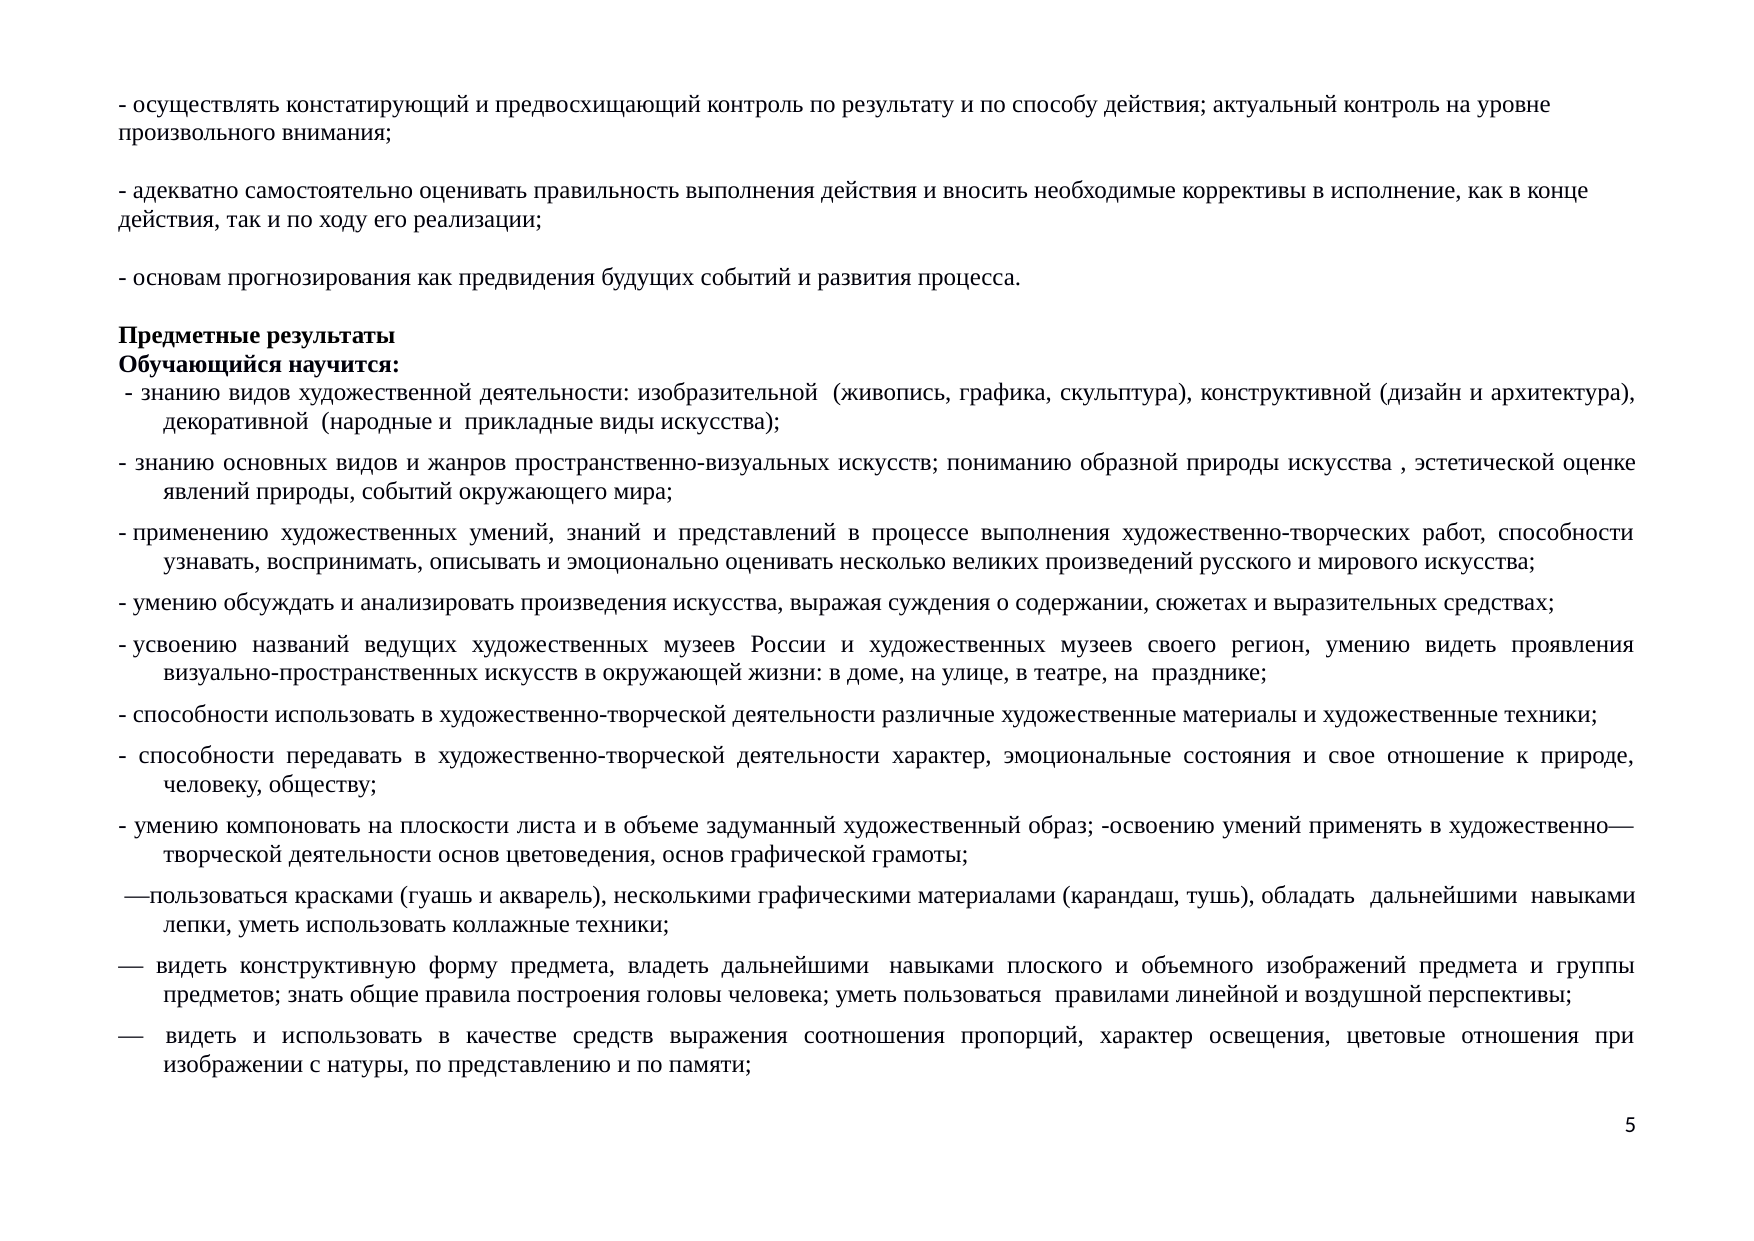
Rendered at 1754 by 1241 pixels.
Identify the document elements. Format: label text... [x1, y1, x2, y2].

text Предметные результаты [118, 320, 1636, 349]
list - знанию основных видов и жанров пространственно-визуальных искусств; пониманию образной природы искусства , эстетической оценке явлений природы, событий окружающего мира; [118, 447, 1636, 505]
list - умению компоновать на плоскости листа и в объеме задуманный художественный образ; -освоению умений применять в художественно—творческой деятельности основ цветоведения, основ графической грамоты; [118, 810, 1636, 867]
text - основам прогнозирования как предвидения будущих событий и развития процесса. [118, 262, 1636, 291]
list - знанию видов художественной деятельности: изобразительной (живопись, графика, скульптура), конструктивной (дизайн и архитектура), декоративной (народные и прикладные виды искусства); [118, 377, 1636, 435]
list —пользоваться красками (гуашь и акварель), несколькими графическими материалами (карандаш, тушь), обладать дальнейшими навыками лепки, уметь использовать коллажные техники; [118, 880, 1636, 937]
list Обучающийся научится: [118, 349, 1636, 377]
list - способности передавать в художественно-творческой деятельности характер, эмоциональные состояния и свое отношение к природе, человеку, обществу; [118, 740, 1636, 797]
list — видеть и использовать в качестве средств выражения соотношения пропорций, характер освещения, цветовые отношения при изображении с натуры, по представлению и по памяти; [118, 1020, 1636, 1077]
list - умению обсуждать и анализировать произведения искусства, выражая суждения о содержании, сюжетах и выразительных средствах; [118, 587, 1636, 616]
text - осуществлять констатирующий и предвосхищающий контроль по результату и по способу действия; актуальный контроль на уровне произвольного внимания; [118, 89, 1636, 146]
list - применению художественных умений, знаний и представлений в процессе выполнения художественно-творческих работ, способности узнавать, воспринимать, описывать и эмоционально оценивать несколько великих произведений русского и мирового искусства; [118, 517, 1636, 575]
list — видеть конструктивную форму предмета, владеть дальнейшими навыками плоского и объемного изображений предмета и группы предметов; знать общие правила построения головы человека; уметь пользоваться правилами линейной и воздушной перспективы; [118, 950, 1636, 1007]
text - адекватно самостоятельно оценивать правильность выполнения действия и вносить необходимые коррективы в исполнение, как в конце действия, так и по ходу его реализации; [118, 175, 1636, 233]
list - способности использовать в художественно-творческой деятельности различные художественные материалы и художественные техники; [118, 699, 1636, 727]
list - усвоению названий ведущих художественных музеев России и художественных музеев своего регион, умению видеть проявления визуально-пространственных искусств в окружающей жизни: в доме, на улице, в театре, на празднике; [118, 629, 1636, 686]
